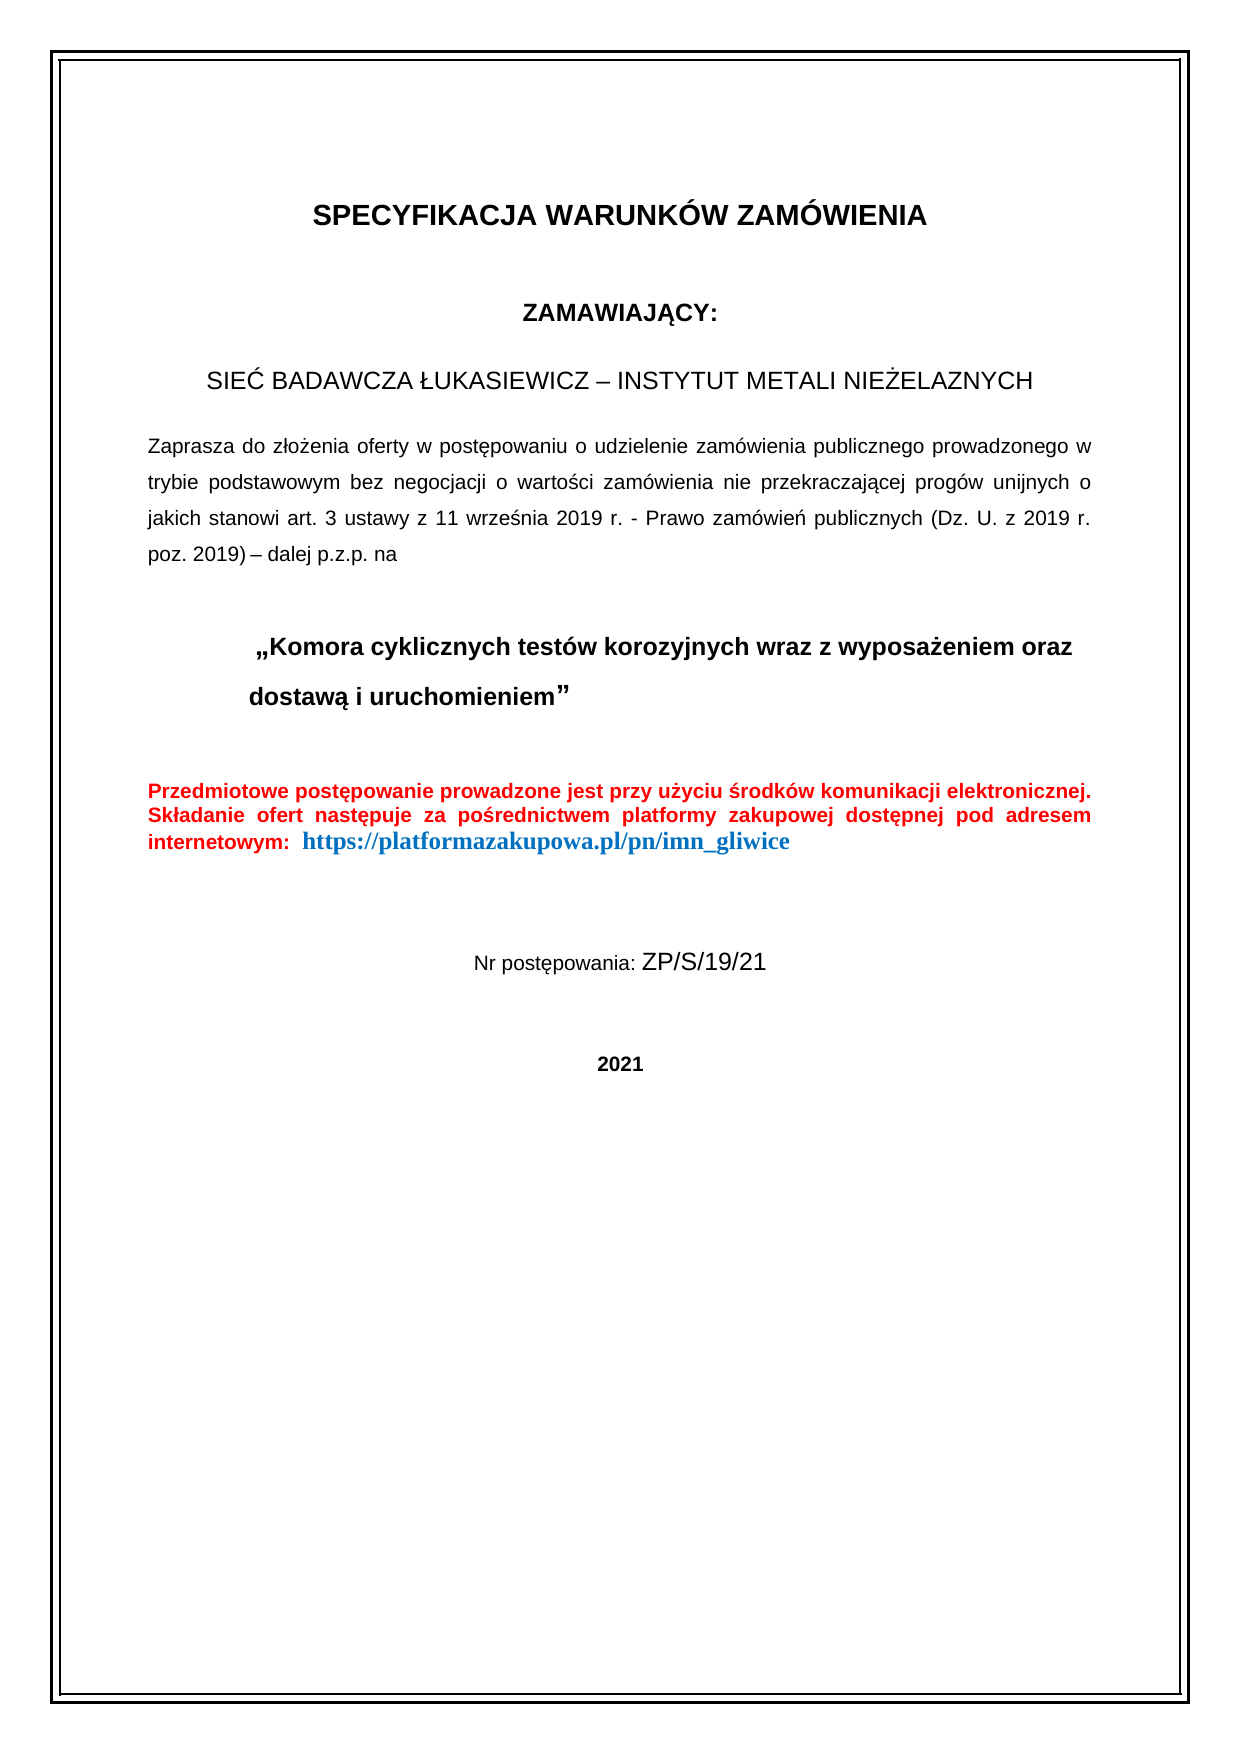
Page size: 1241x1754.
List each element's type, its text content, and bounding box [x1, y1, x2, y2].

text „Komora cyklicznych testów korozyjnych wraz z wyposażeniem oraz dostawą i uruchomieniem” [248, 628, 1093, 712]
text Nr postępowania: ZP/S/19/21 [148, 946, 1093, 975]
text zAMAWIAJĄCY: [148, 298, 1093, 327]
text Przedmiotowe postępowanie prowadzone jest przy użyciu środków komunikacji elektronicznej. Składanie ofert następuje za pośrednictwem platformy zakupowej dostępnej pod adresem internetowym: https://platformazakupowa.pl/pn/imn_gliwice [148, 778, 1093, 855]
text Zaprasza do złożenia oferty w postępowaniu o udzielenie zamówienia publicznego prowadzonego w trybie podstawowym bez negocjacji o wartości zamówienia nie przekraczającej progów unijnych o jakich stanowi art. 3 ustawy z 11 września 2019 r. - Prawo zamówień publicznych (Dz. U. z 2019 r. poz. 2019) – dalej p.z.p. na [148, 434, 1093, 566]
title 2021 [148, 1052, 1093, 1076]
text Sieć BadAwcza Łukasiewicz – Instytut metali nieżelaznych [148, 366, 1093, 395]
text specyfikacja warunków zamówienia [148, 198, 1093, 231]
